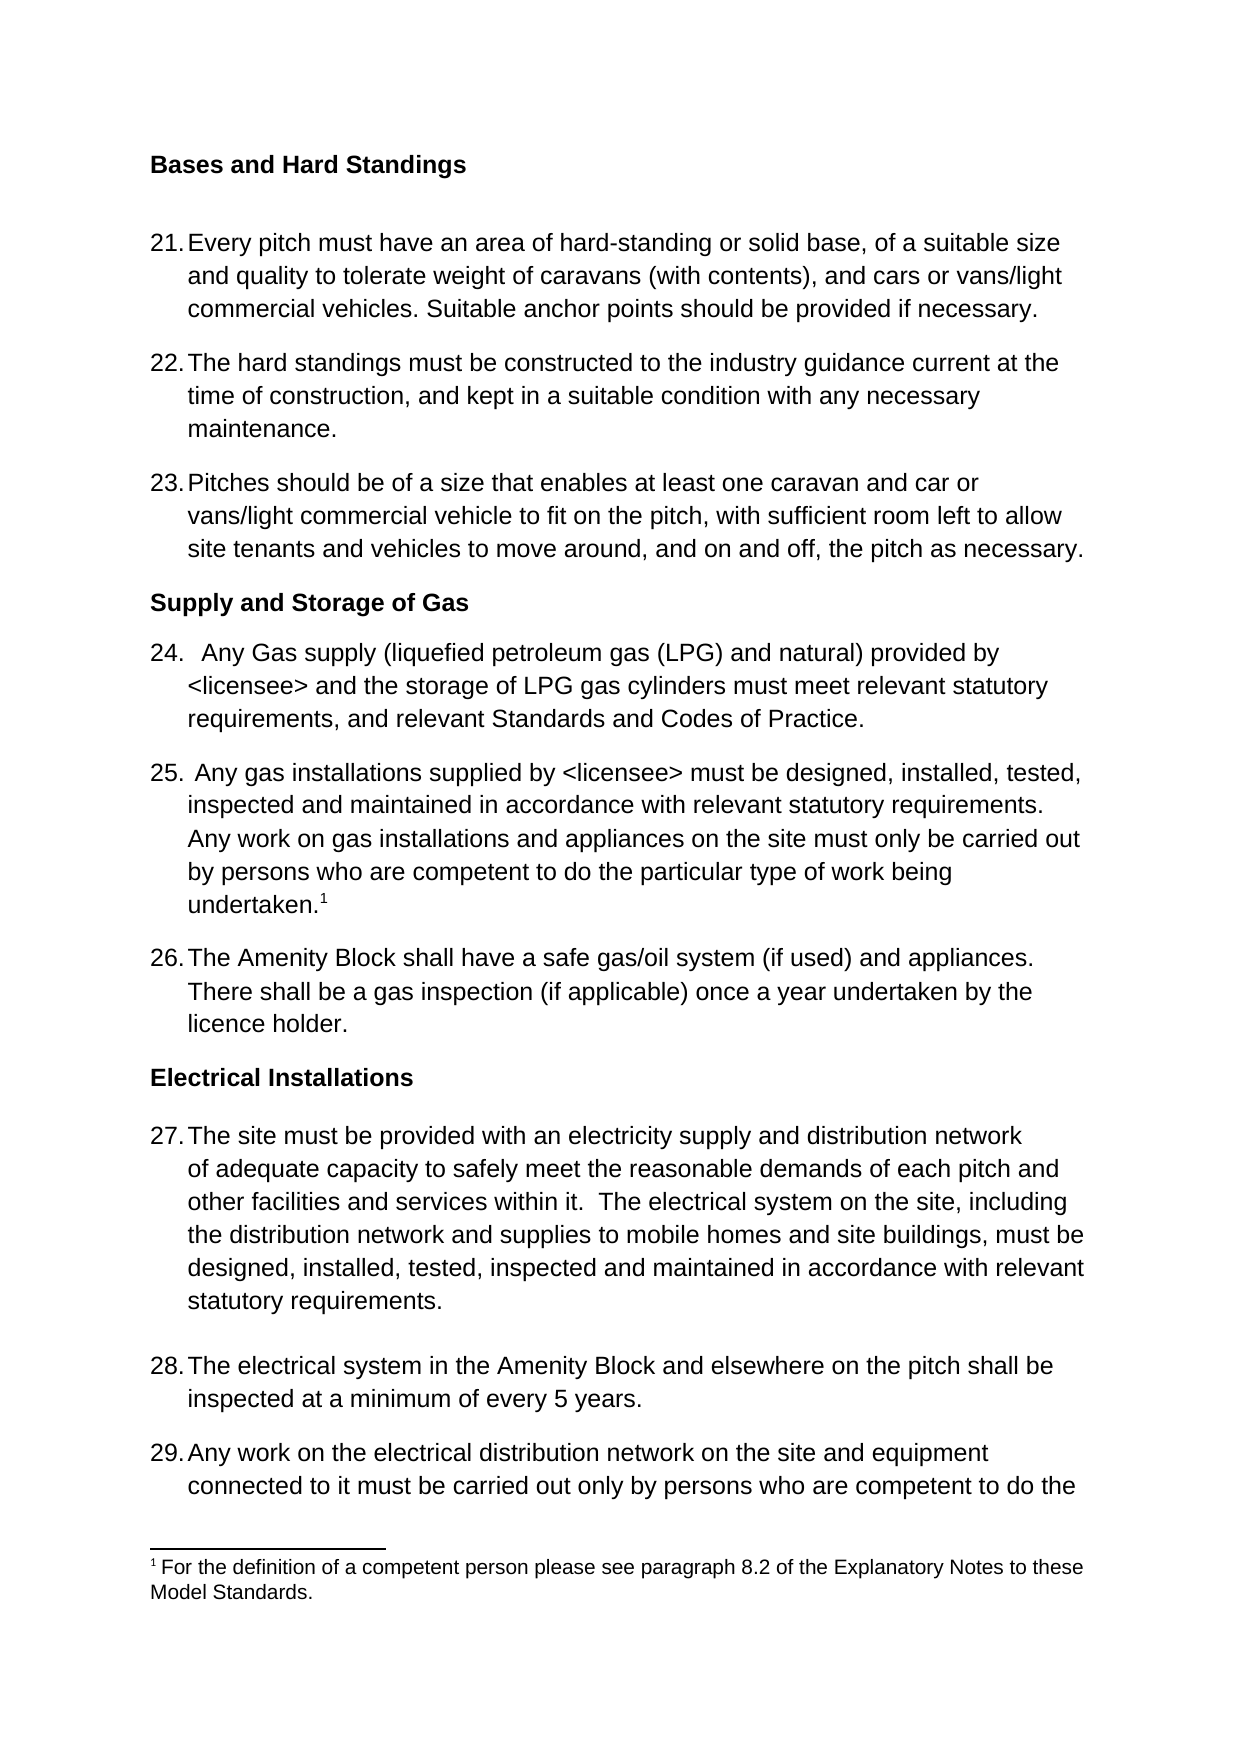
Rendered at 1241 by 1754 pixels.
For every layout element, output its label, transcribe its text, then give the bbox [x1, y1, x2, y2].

list Any gas installations supplied by <licensee> must be designed, installed, tested, inspected and maintained in accordance with relevant statutory requirements. Any work on gas installations and appliances on the site must only be carried out by persons who are competent to do the particular type of work being undertaken. [150, 757, 1090, 918]
text Electrical Installations [150, 1063, 1090, 1092]
list The site must be provided with an electricity supply and distribution network of adequate capacity to safely meet the reasonable demands of each pitch and other facilities and services within it. The electrical system on the site, including the distribution network and supplies to mobile homes and site buildings, must be designed, installed, tested, inspected and maintained in accordance with relevant statutory requirements. [150, 1121, 1090, 1347]
list The electrical system in the Amenity Block and elsewhere on the pitch shall be inspected at a minimum of every 5 years. [150, 1351, 1090, 1413]
list Every pitch must have an area of hard-standing or solid base, of a suitable size and quality to tolerate weight of caravans (with contents), and cars or vans/light commercial vehicles. Suitable anchor points should be provided if necessary. [150, 228, 1090, 323]
list Pitches should be of a size that enables at least one caravan and car or vans/light commercial vehicle to fit on the pitch, with sufficient room left to allow site tenants and vehicles to move around, and on and off, the pitch as necessary. [150, 468, 1090, 563]
list The Amenity Block shall have a safe gas/oil system (if used) and appliances. There shall be a gas inspection (if applicable) once a year undertaken by the licence holder. [150, 943, 1090, 1038]
text Bases and Hard Standings [150, 150, 1090, 179]
text Supply and Storage of Gas [150, 588, 1090, 617]
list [150, 1438, 1090, 1500]
list The hard standings must be constructed to the industry guidance current at the time of construction, and kept in a suitable condition with any necessary maintenance. [150, 348, 1090, 443]
list Any Gas supply (liquefied petroleum gas (LPG) and natural) provided by <licensee> and the storage of LPG gas cylinders must meet relevant statutory requirements, and relevant Standards and Codes of Practice. [150, 638, 1090, 732]
